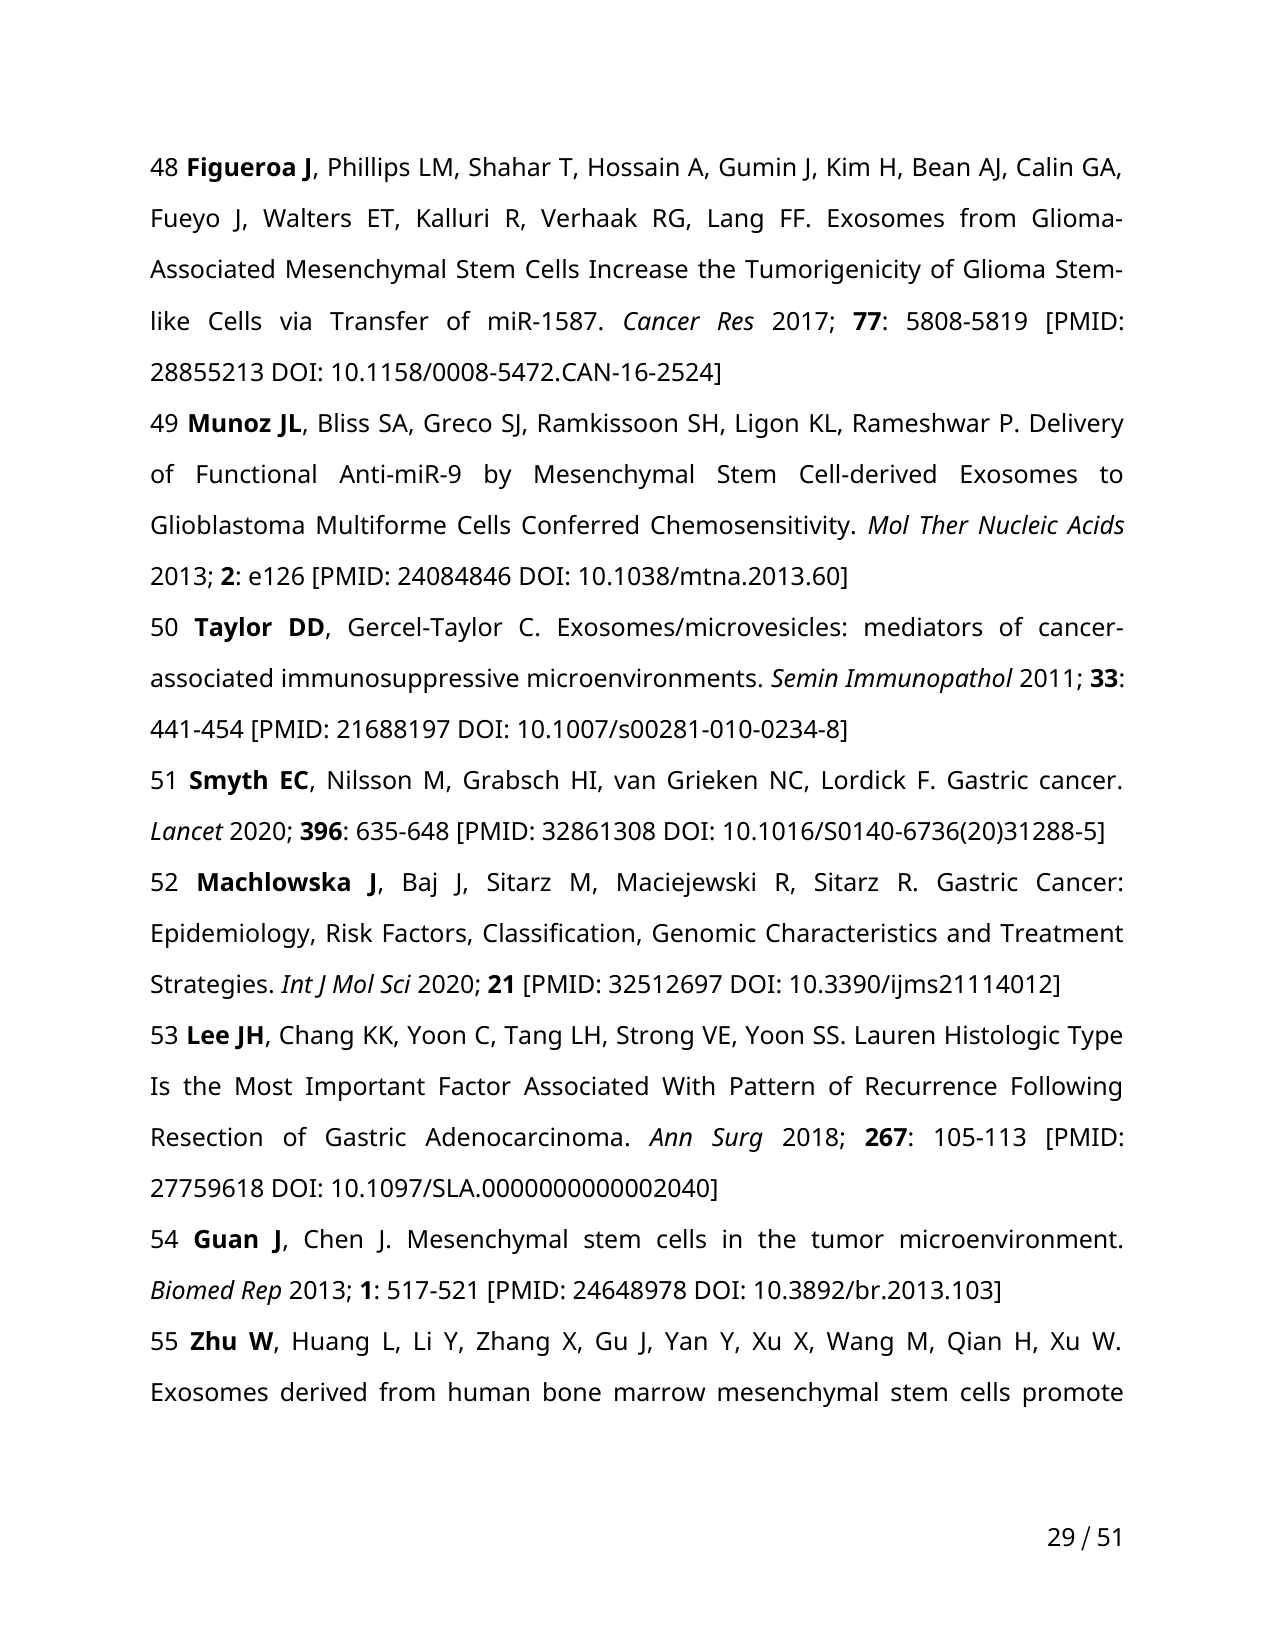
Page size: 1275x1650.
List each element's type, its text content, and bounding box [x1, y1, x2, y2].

text 50 Taylor DD, Gercel-Taylor C. Exosomes/microvesicles: mediators of cancer-associated immunosuppressive microenvironments. Semin Immunopathol 2011; 33: 441-454 [PMID: 21688197 DOI: 10.1007/s00281-010-0234-8] [150, 609, 1125, 746]
text 48 Figueroa J, Phillips LM, Shahar T, Hossain A, Gumin J, Kim H, Bean AJ, Calin GA, Fueyo J, Walters ET, Kalluri R, Verhaak RG, Lang FF. Exosomes from Glioma-Associated Mesenchymal Stem Cells Increase the Tumorigenicity of Glioma Stem-like Cells via Transfer of miR-1587. Cancer Res 2017; 77: 5808-5819 [PMID: 28855213 DOI: 10.1158/0008-5472.CAN-16-2524] [150, 150, 1125, 388]
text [150, 1324, 1125, 1409]
text 49 Munoz JL, Bliss SA, Greco SJ, Ramkissoon SH, Ligon KL, Rameshwar P. Delivery of Functional Anti-miR-9 by Mesenchymal Stem Cell-derived Exosomes to Glioblastoma Multiforme Cells Conferred Chemosensitivity. Mol Ther Nucleic Acids 2013; 2: e126 [PMID: 24084846 DOI: 10.1038/mtna.2013.60] [150, 405, 1125, 592]
text 52 Machlowska J, Baj J, Sitarz M, Maciejewski R, Sitarz R. Gastric Cancer: Epidemiology, Risk Factors, Classification, Genomic Characteristics and Treatment Strategies. Int J Mol Sci 2020; 21 [PMID: 32512697 DOI: 10.3390/ijms21114012] [150, 864, 1125, 1001]
text 54 Guan J, Chen J. Mesenchymal stem cells in the tumor microenvironment. Biomed Rep 2013; 1: 517-521 [PMID: 24648978 DOI: 10.3892/br.2013.103] [150, 1222, 1125, 1307]
text 53 Lee JH, Chang KK, Yoon C, Tang LH, Strong VE, Yoon SS. Lauren Histologic Type Is the Most Important Factor Associated With Pattern of Recurrence Following Resection of Gastric Adenocarcinoma. Ann Surg 2018; 267: 105-113 [PMID: 27759618 DOI: 10.1097/SLA.0000000000002040] [150, 1018, 1125, 1205]
text 51 Smyth EC, Nilsson M, Grabsch HI, van Grieken NC, Lordick F. Gastric cancer. Lancet 2020; 396: 635-648 [PMID: 32861308 DOI: 10.1016/S0140-6736(20)31288-5] [150, 762, 1125, 848]
